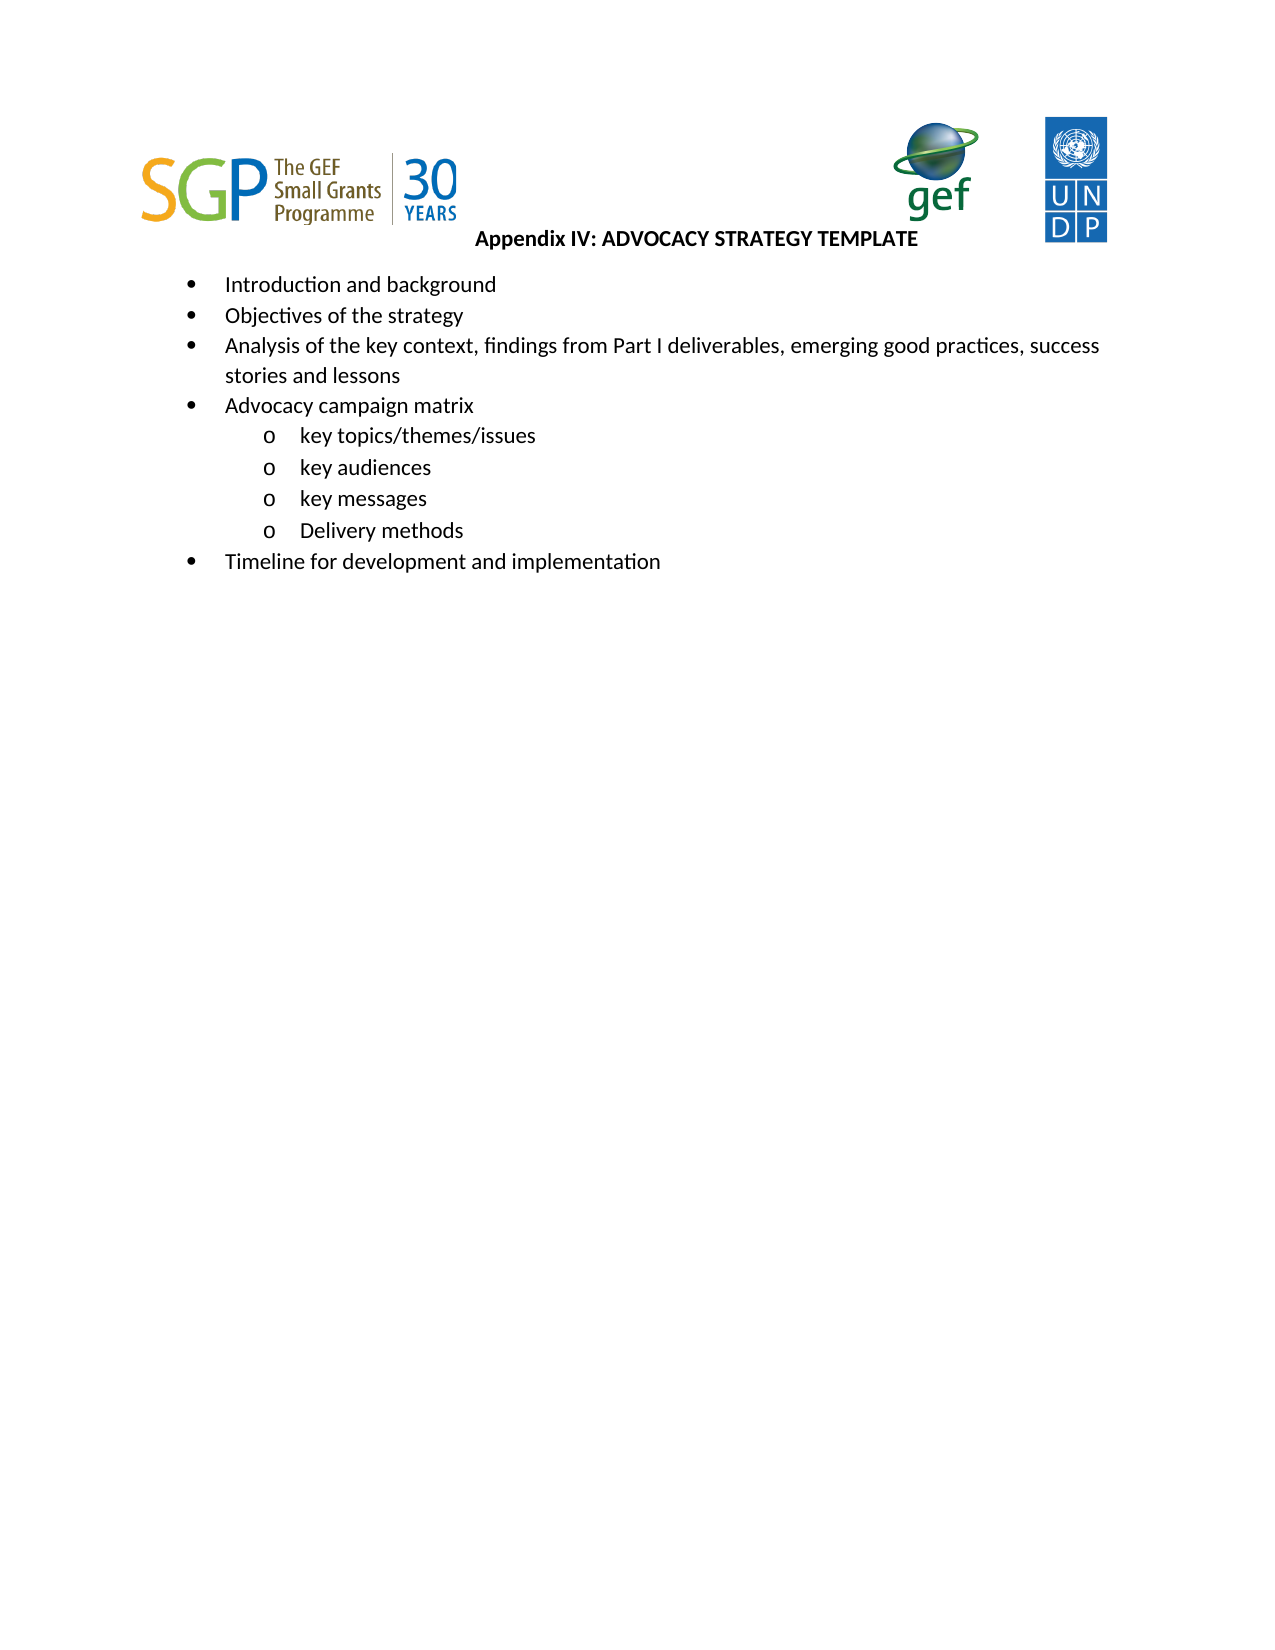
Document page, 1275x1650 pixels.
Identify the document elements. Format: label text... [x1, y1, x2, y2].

list Objectives of the strategy [187, 301, 1125, 329]
text Appendix IV: ADVOCACY STRATEGY TEMPLATE [150, 150, 1125, 252]
list Advocacy campaign matrix [187, 391, 1125, 419]
list Analysis of the key context, findings from Part I deliverables, emerging good practices, success stories and lessons [187, 331, 1125, 389]
list Introduction and background [187, 271, 1125, 298]
picture [892, 120, 981, 150]
list Timeline for development and implementation [187, 547, 1125, 575]
list Delivery methods [262, 516, 1125, 545]
list key topics/themes/issues [262, 422, 1125, 451]
list key audiences [262, 453, 1125, 482]
list key messages [262, 484, 1125, 514]
